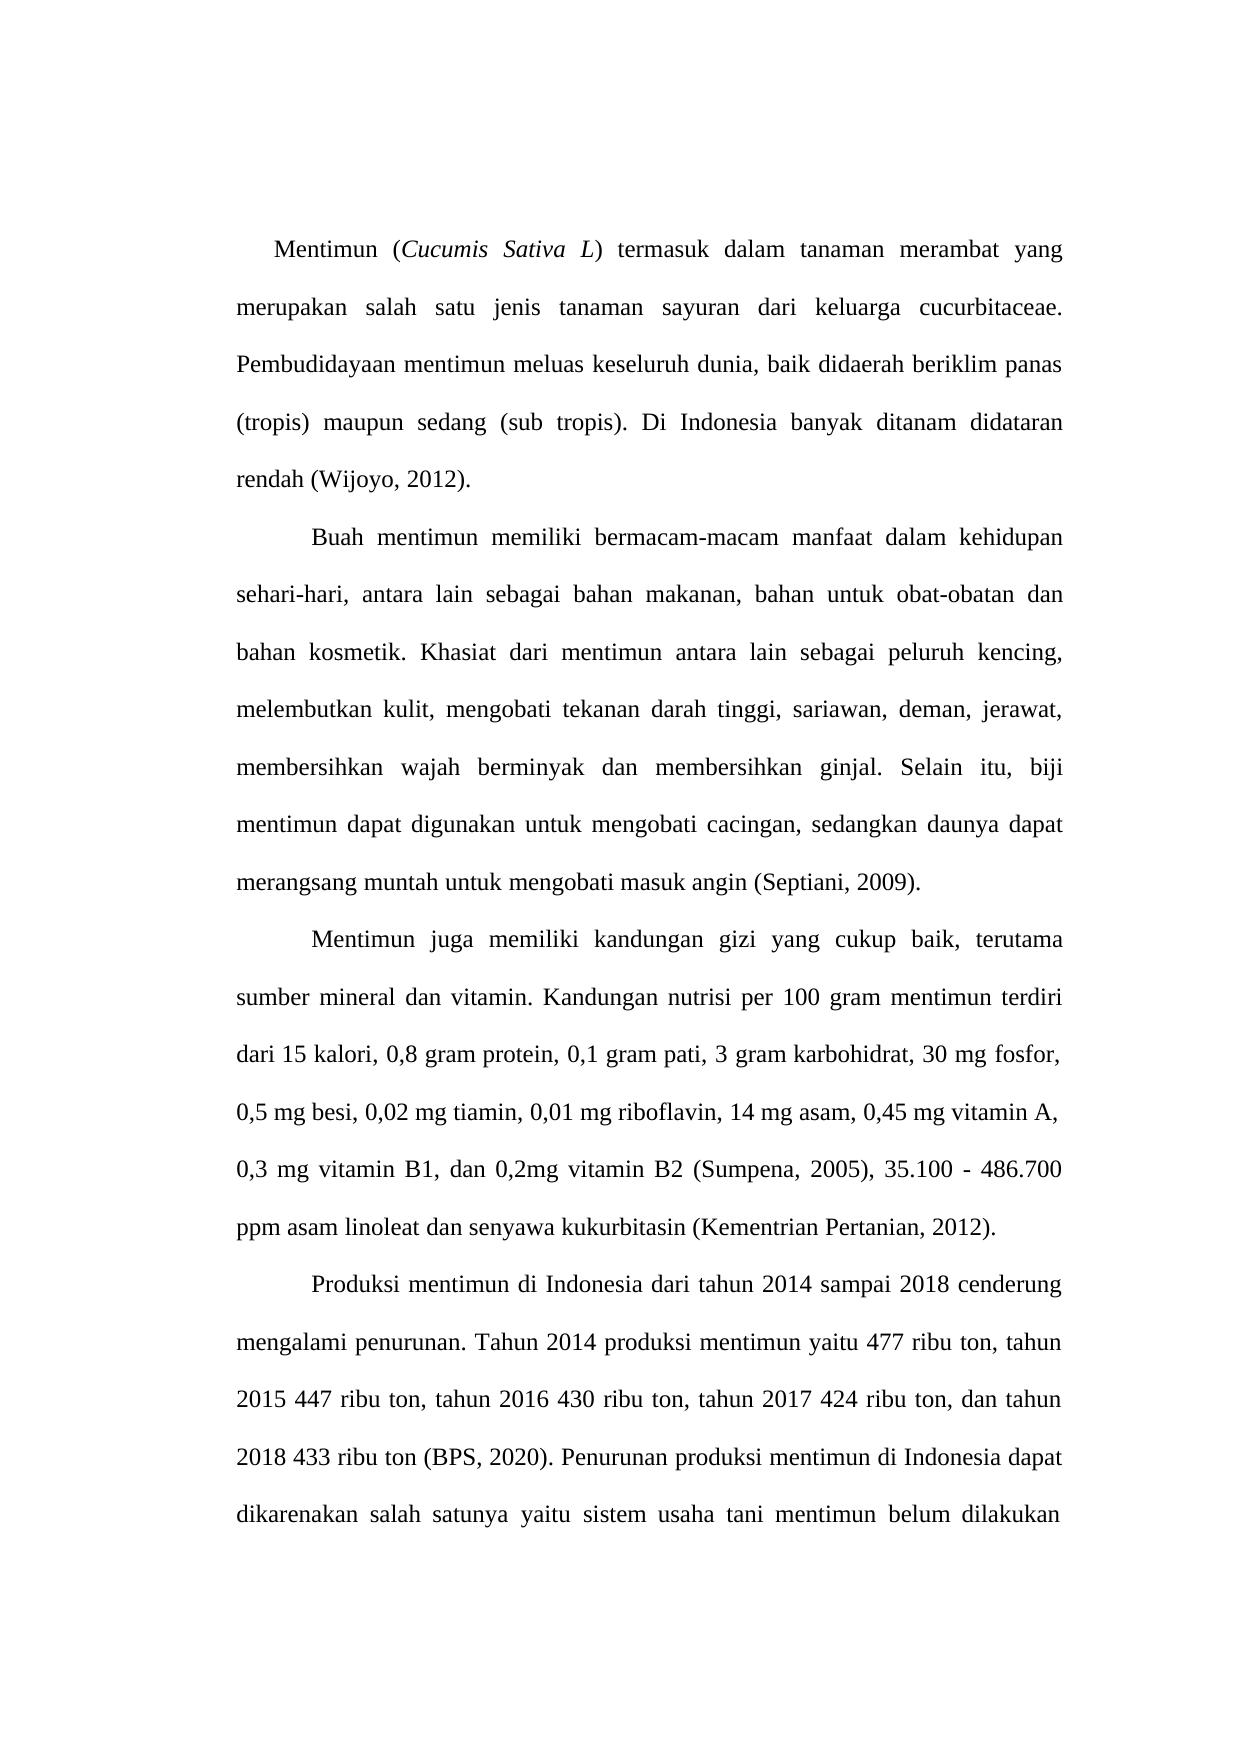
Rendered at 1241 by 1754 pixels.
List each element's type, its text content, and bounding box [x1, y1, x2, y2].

text Buah mentimun memiliki bermacam-macam manfaat dalam kehidupan sehari-hari, antara lain sebagai bahan makanan, bahan untuk obat-obatan dan bahan kosmetik. Khasiat dari mentimun antara lain sebagai peluruh kencing, melembutkan kulit, mengobati tekanan darah tinggi, sariawan, deman, jerawat, membersihkan wajah berminyak dan membersihkan ginjal. Selain itu, biji mentimun dapat digunakan untuk mengobati cacingan, sedangkan daunya dapat merangsang muntah untuk mengobati masuk angin (Septiani, 2009). [236, 522, 1063, 895]
text Mentimun juga memiliki kandungan gizi yang cukup baik, terutama sumber mineral dan vitamin. Kandungan nutrisi per 100 gram mentimun terdiri dari 15 kalori, 0,8 gram protein, 0,1 gram pati, 3 gram karbohidrat, 30 mg fosfor, [236, 924, 1063, 1068]
text Produksi mentimun di Indonesia dari tahun 2014 sampai 2018 cenderung mengalami penurunan. Tahun 2014 produksi mentimun yaitu 477 ribu ton, tahun 2015 447 ribu ton, tahun 2016 430 ribu ton, tahun 2017 424 ribu ton, dan tahun 2018 433 ribu ton (BPS, 2020). Penurunan produksi mentimun di Indonesia dapat dikarenakan salah satunya yaitu sistem usaha tani mentimun belum dilakukan [236, 1269, 1063, 1528]
text 0,3 mg vitamin B1, dan 0,2mg vitamin B2 (Sumpena, 2005), 35.100 - 486.700 ppm asam linoleat dan senyawa kukurbitasin (Kementrian Pertanian, 2012). [236, 1154, 1063, 1241]
text Mentimun (Cucumis Sativa L) termasuk dalam tanaman merambat yang merupakan salah satu jenis tanaman sayuran dari keluarga cucurbitaceae. Pembudidayaan mentimun meluas keseluruh dunia, baik didaerah beriklim panas (tropis) maupun sedang (sub tropis). Di Indonesia banyak ditanam didataran rendah (Wijoyo, 2012). [236, 234, 1063, 493]
text 0,5 mg besi, 0,02 mg tiamin, 0,01 mg riboflavin, 14 mg asam, 0,45 mg vitamin A, [236, 1097, 1076, 1126]
